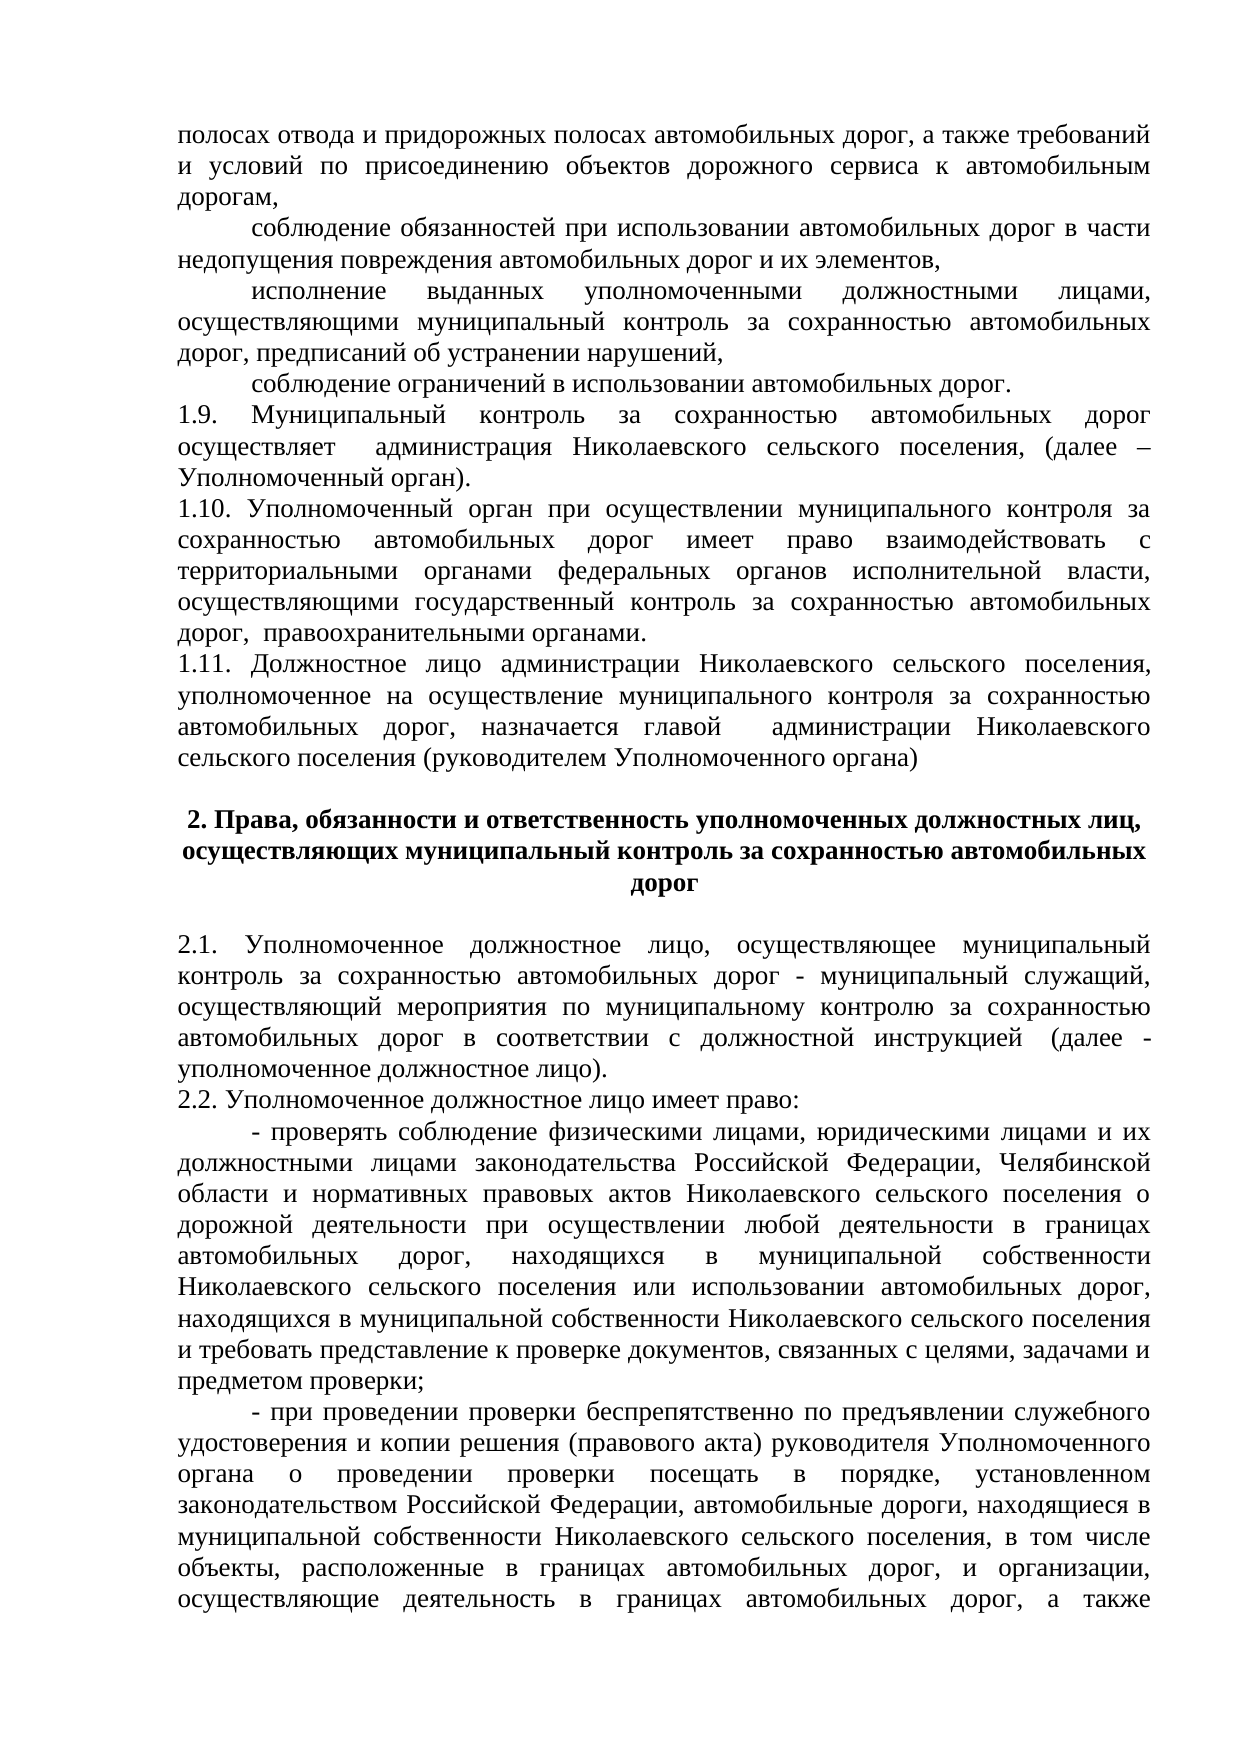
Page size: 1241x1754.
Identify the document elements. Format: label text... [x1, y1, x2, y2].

text соблюдение ограничений в использовании автомобильных дорог. [177, 367, 1152, 398]
text 1.10. Уполномоченный орган при осуществлении муниципального контроля за сохранностью автомобильных дорог имеет право взаимодействовать с территориальными органами федеральных органов исполнительной власти, осуществляющими государственный контроль за сохранностью автомобильных дорог, правоохранительными органами. [177, 492, 1152, 648]
text исполнение выданных уполномоченными должностными лицами, осуществляющими муниципальный контроль за сохранностью автомобильных дорог, предписаний об устранении нарушений, [177, 274, 1152, 367]
text 2.1. Уполномоченное должностное лицо, осуществляющее муниципальный контроль за сохранностью автомобильных дорог - муниципальный служащий, осуществляющий мероприятия по муниципальному контролю за сохранностью автомобильных дорог в соответствии с должностной инструкцией (далее - уполномоченное должностное лицо). [177, 928, 1152, 1084]
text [177, 118, 1152, 212]
text 2.2. Уполномоченное должностное лицо имеет право: [177, 1084, 1152, 1115]
text 1.9. Муниципальный контроль за сохранностью автомобильных дорог осуществляет администрация Николаевского сельского поселения, (далее – Уполномоченный орган). [177, 398, 1152, 492]
text 2. Права, обязанности и ответственность уполномоченных должностных лиц, осуществляющих муниципальный контроль за сохранностью автомобильных дорог [177, 803, 1152, 897]
text 1.11. Должностное лицо администрации Николаевского сельского поселения, уполномоченное на осуществление муниципального контроля за сохранностью автомобильных дорог, назначается главой администрации Николаевского сельского поселения (руководителем Уполномоченного органа) [177, 648, 1152, 772]
text соблюдение обязанностей при использовании автомобильных дорог в части недопущения повреждения автомобильных дорог и их элементов, [177, 212, 1152, 274]
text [177, 1395, 1152, 1613]
text - проверять соблюдение физическими лицами, юридическими лицами и их должностными лицами законодательства Российской Федерации, Челябинской области и нормативных правовых актов Николаевского сельского поселения о дорожной деятельности при осуществлении любой деятельности в границах автомобильных дорог, находящихся в муниципальной собственности Николаевского сельского поселения или использовании автомобильных дорог, находящихся в муниципальной собственности Николаевского сельского поселения и требовать представление к проверке документов, связанных с целями, задачами и предметом проверки; [177, 1115, 1152, 1395]
